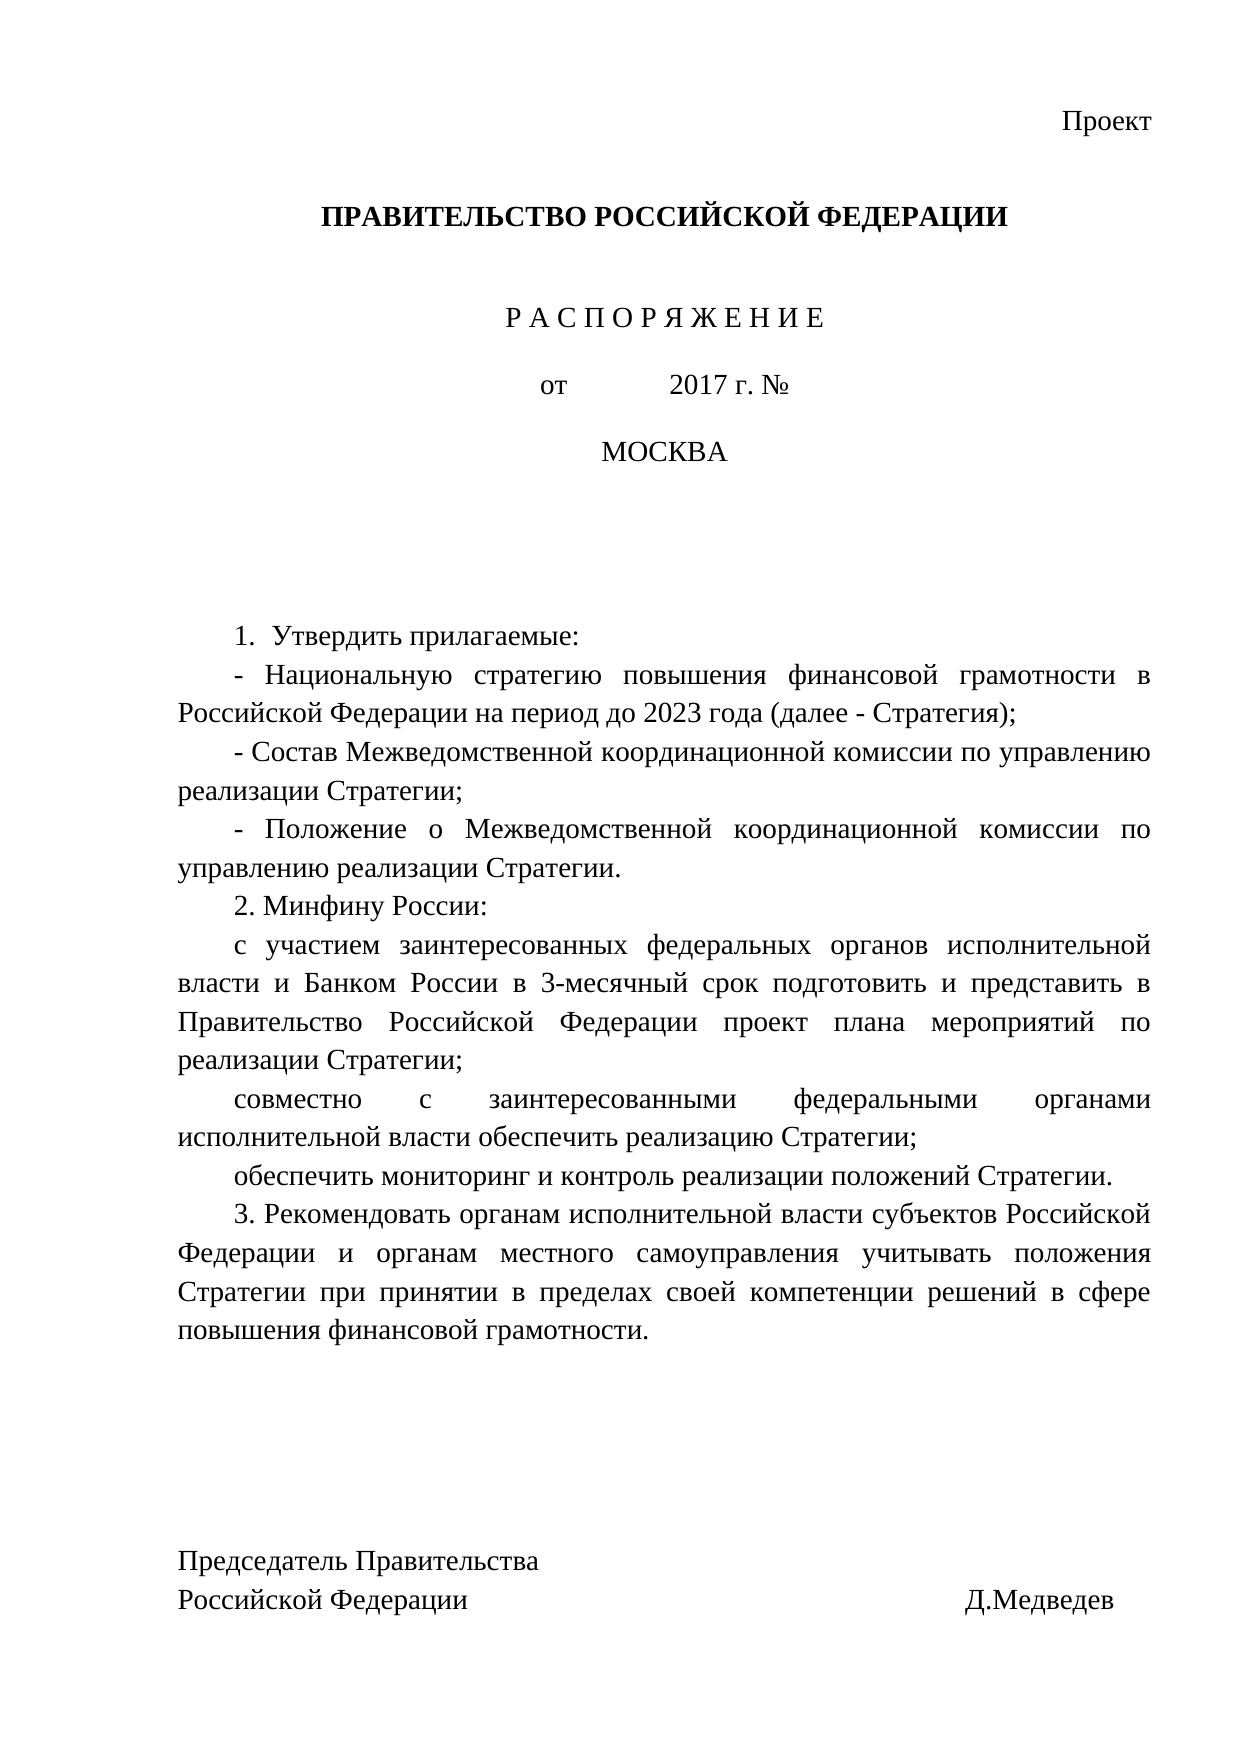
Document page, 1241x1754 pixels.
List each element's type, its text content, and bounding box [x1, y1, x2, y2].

text Российской Федерации Д.Медведев [177, 1582, 1152, 1616]
text Р А С П О Р Я Ж Е Н И Е [177, 300, 1152, 333]
text - Состав Межведомственной координационной комиссии по управлению реализации Стратегии; [177, 734, 1152, 806]
text Председатель Правительства [177, 1543, 1152, 1577]
text 3. Рекомендовать органам исполнительной власти субъектов Российской Федерации и органам местного самоуправления учитывать положения Стратегии при принятии в пределах своей компетенции решений в сфере повышения финансовой грамотности. [177, 1197, 1152, 1346]
text совместно с заинтересованными федеральными органами исполнительной власти обеспечить реализацию Стратегии; [177, 1081, 1152, 1153]
text - Положение о Межведомственной координационной комиссии по управлению реализации Стратегии. [177, 811, 1152, 883]
text обеспечить мониторинг и контроль реализации положений Стратегии. [177, 1158, 1152, 1192]
text от 2017 г. № [177, 367, 1152, 401]
text МОСКВА [177, 434, 1152, 468]
text 2. Минфину России: [177, 888, 1152, 922]
text Проект [177, 103, 1152, 137]
list Утвердить прилагаемые: [233, 618, 1152, 652]
text - Национальную стратегию повышения финансовой грамотности в Российской Федерации на период до 2023 года (далее - Стратегия); [177, 657, 1152, 729]
text ПРАВИТЕЛЬСТВО РОССИЙСКОЙ ФЕДЕРАЦИИ [177, 199, 1152, 233]
text с участием заинтересованных федеральных органов исполнительной власти и Банком России в 3-месячный срок подготовить и представить в Правительство Российской Федерации проект плана мероприятий по реализации Стратегии; [177, 927, 1152, 1076]
